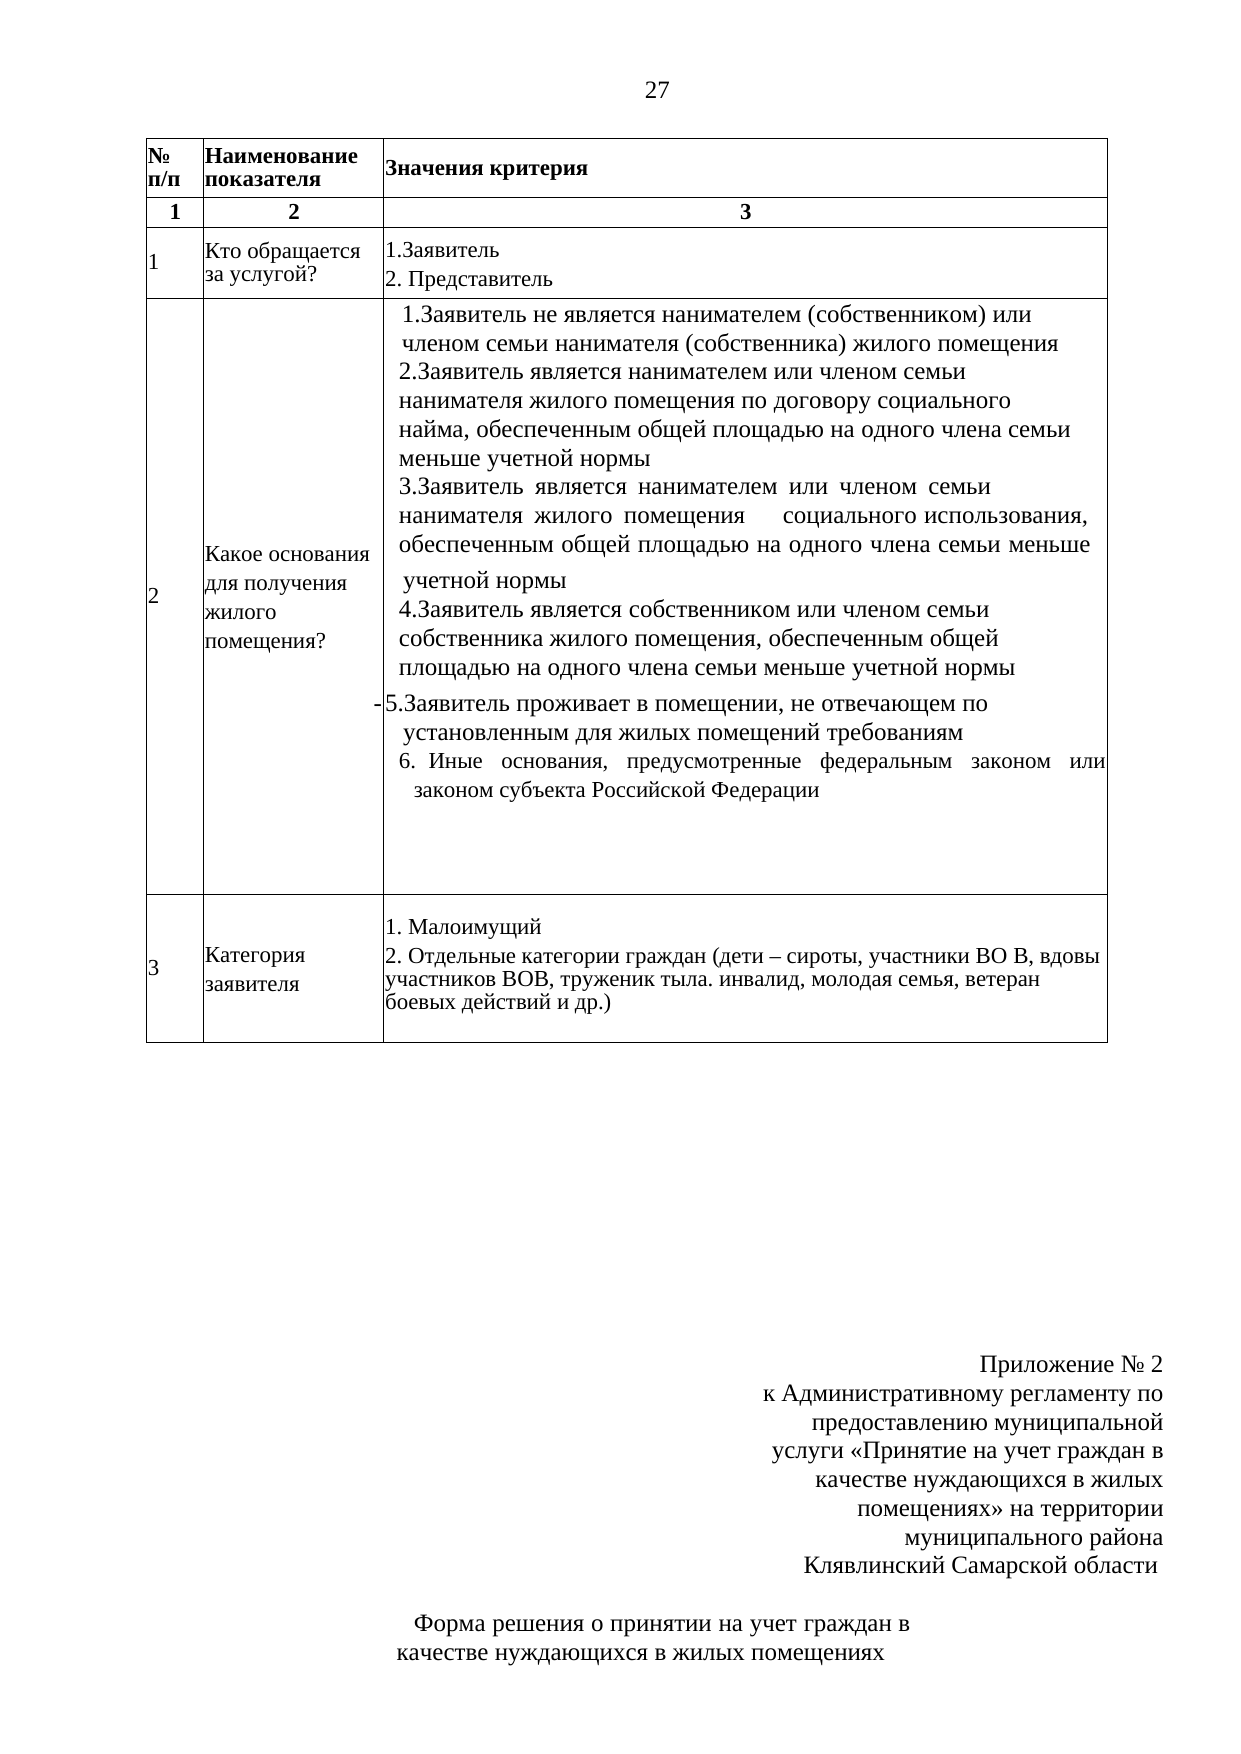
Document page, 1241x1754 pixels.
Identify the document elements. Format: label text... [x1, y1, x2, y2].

text Клявлинский Самарской области [148, 1550, 1163, 1579]
text к Административному регламенту по предоставлению муниципальной услуги «Принятие на учет граждан в качестве нуждающихся в жилых помещениях» на территории муниципального района [738, 1378, 1163, 1550]
table_cell 2 [204, 198, 383, 227]
table_header Наименование показателя [204, 139, 383, 197]
table_header № п/п [147, 139, 203, 197]
text Приложение № 2 [773, 1349, 1163, 1378]
table_cell Какое основания для получения жилого помещения? [204, 299, 383, 894]
table_cell 2 [147, 299, 203, 894]
table_cell 1. Малоимущий 2. Отдельные категории граждан (дети – сироты, участники ВО В, вдовы участников ВОВ, труженик тыла. инвалид, молодая семья, ветеран боевых действий и др.) [384, 895, 1107, 1042]
table_cell 3 [147, 895, 203, 1042]
table_cell 1.Заявитель не является нанимателем (собственником) или членом семьи нанимателя (собственника) жилого помещения 2.Заявитель является нанимателем или членом семьи нанимателя жилого помещения по договору социального найма, обеспеченным общей площадью на одного члена семьи меньше учетной нормы 3.Заявитель является нанимателем или членом семьи нанимателя жилого помещения социального использования, обеспеченным общей площадью на одного члена семьи меньше учетной нормы 4.Заявитель является собственником или членом семьи собственника жилого помещения, обеспеченным общей площадью на одного члена семьи меньше учетной нормы 5.Заявитель проживает в помещении, не отвечающем по установленным для жилых помещений требованиям Иные основания, предусмотренные федеральным законом или законом субъекта Российской Федерации [384, 299, 1107, 894]
table_cell Категория заявителя [204, 895, 383, 1042]
table_cell 1 [147, 198, 203, 227]
table_cell 1 [147, 228, 203, 298]
table_cell Кто обращается за услугой? [204, 228, 383, 298]
table_cell 1.Заявитель 2. Представитель [384, 228, 1107, 298]
table_cell 3 [384, 198, 1107, 227]
table_header Значения критерия [384, 139, 1107, 197]
subtitle Форма решения о принятии на учет граждан в качестве нуждающихся в жилых помещениях [396, 1608, 954, 1666]
